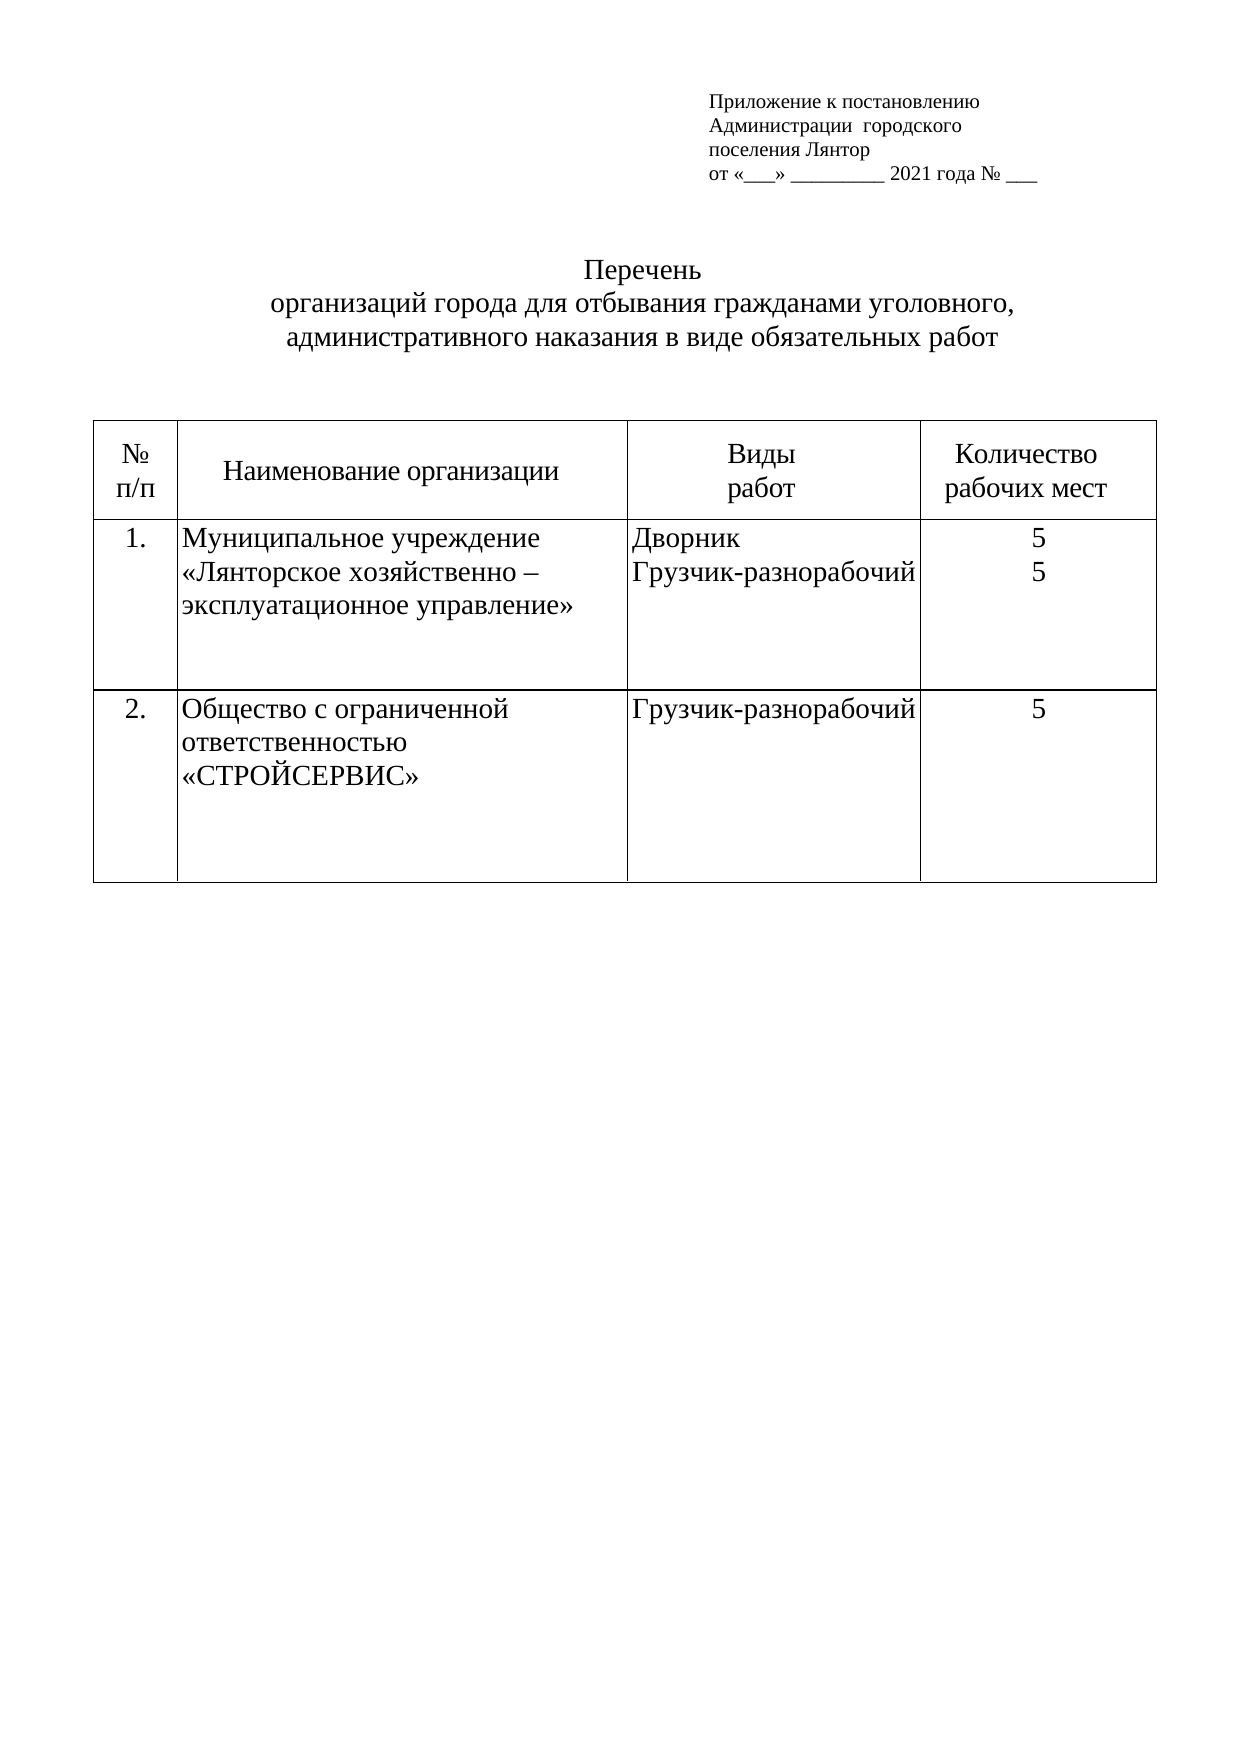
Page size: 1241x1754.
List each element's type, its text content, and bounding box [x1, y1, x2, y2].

text организаций города для отбывания гражданами уголовного, [118, 286, 1166, 319]
text Приложение к постановлению Администрации городского [709, 89, 1166, 137]
table_header Наименование организации [178, 421, 627, 518]
text Перечень [118, 252, 1166, 286]
table_cell Муниципальное учреждение «Лянторское хозяйственно – эксплуатационное управление» [178, 520, 627, 689]
table_cell Общество с ограниченной ответственностью «СТРОЙСЕРВИС» [178, 691, 627, 881]
text административного наказания в виде обязательных работ [118, 319, 1166, 353]
table_cell 5 [921, 691, 1156, 881]
table_header Количество рабочих мест [921, 421, 1156, 518]
table_cell Грузчик-разнорабочий [628, 691, 920, 881]
table_header № п/п [94, 421, 177, 518]
table_cell 2. [94, 691, 177, 881]
table_header Виды работ [628, 421, 920, 518]
table_cell Дворник Грузчик-разнорабочий [628, 520, 920, 689]
table_cell 1. [94, 520, 177, 689]
table_cell 5 5 [921, 520, 1156, 689]
text поселения Лянтор от «___» _________ 2021 года № ___ [709, 137, 1166, 185]
